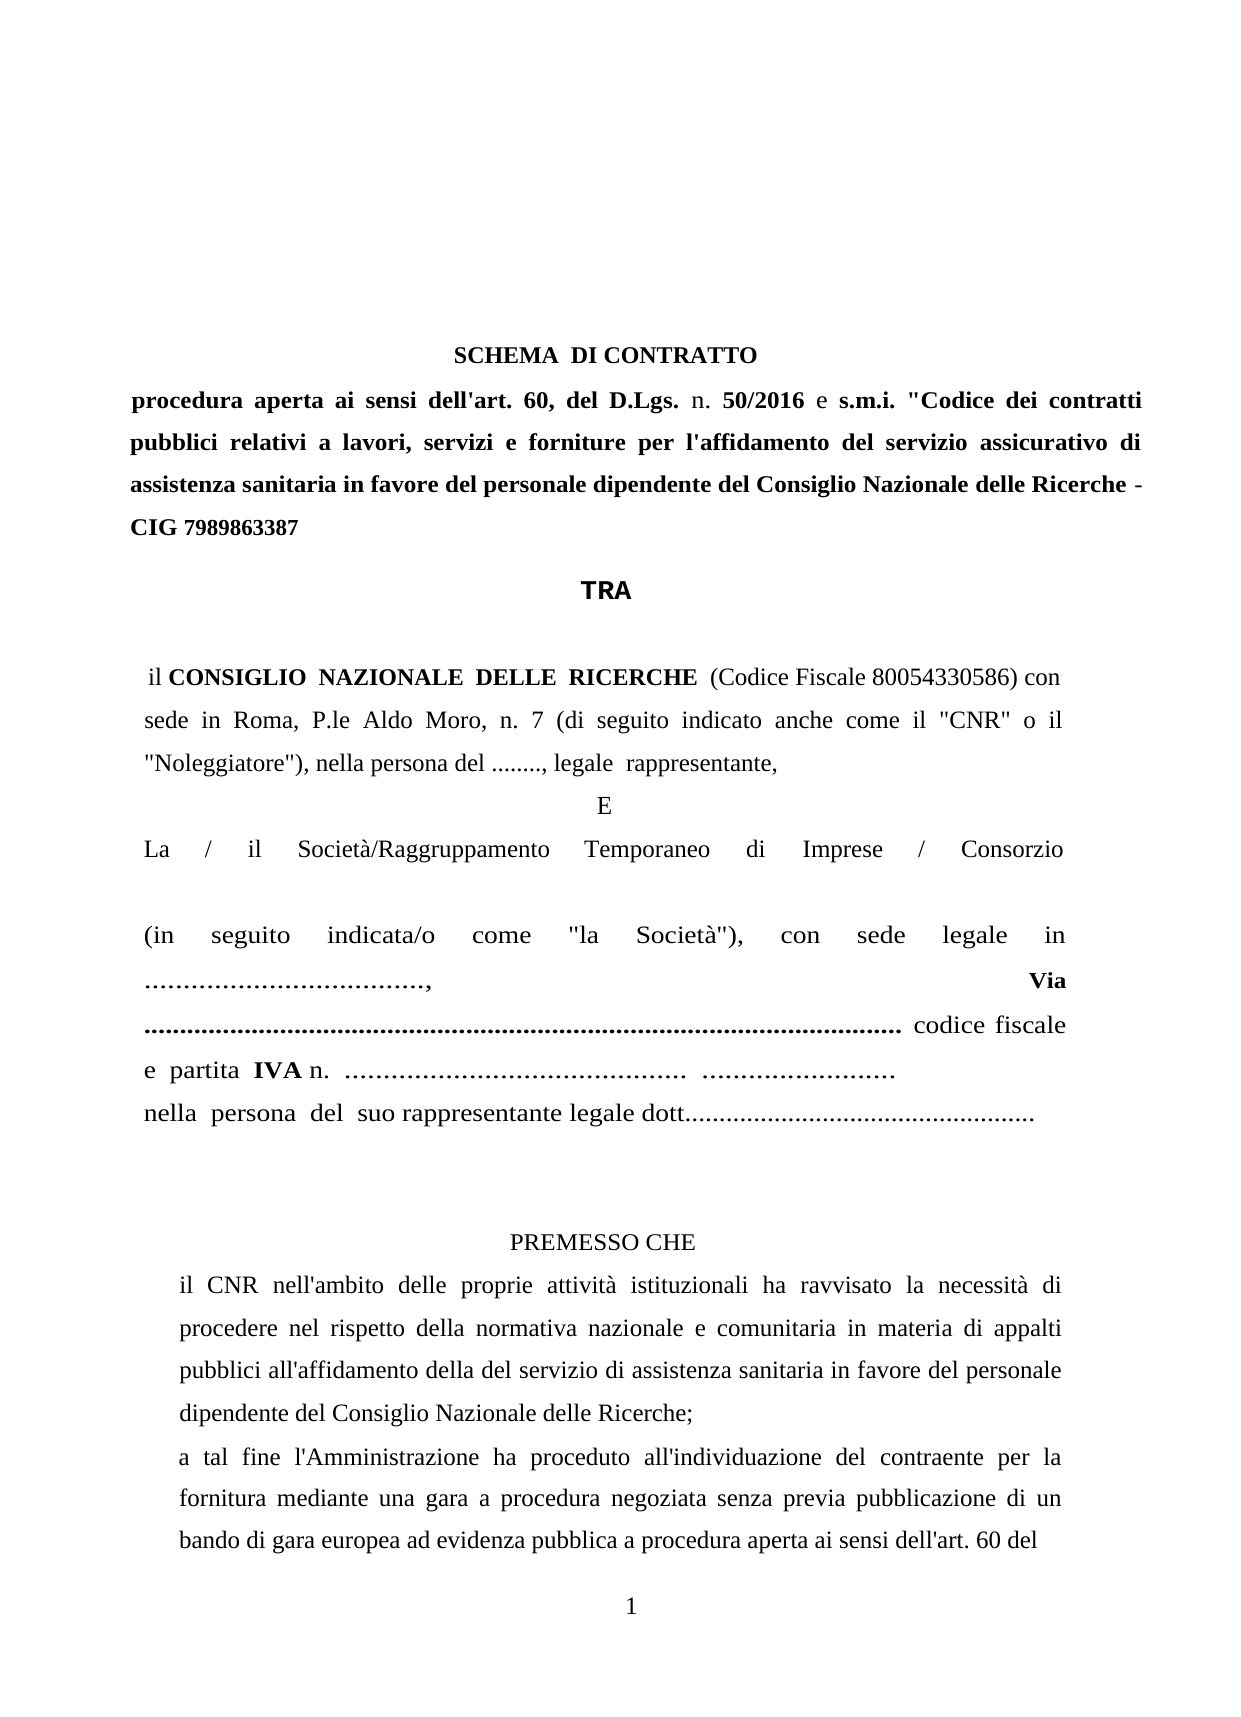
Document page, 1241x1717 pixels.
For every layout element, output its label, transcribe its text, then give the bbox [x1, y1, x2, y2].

subtitle La / il Società/Raggruppamento Temporaneo di Imprese / Consorzio [119, 834, 1088, 863]
subtitle SCHEMA DI CONTRATTO [119, 342, 1093, 369]
text E [119, 791, 1090, 821]
text (in seguito indicata/o come "la Società"), con sede legale in ...................................., Via .......................................................................................................... codice fiscale e partita IVA n. ............................................ ......................... [143, 921, 1066, 1084]
text il CONSIGLIO NAZIONALE DELLE RICERCHE (Codice Fiscale 80054330586) con [119, 662, 1089, 691]
text TRA [119, 576, 1092, 607]
subtitle sede in Roma, P.le Aldo Moro, n. 7 (di seguito indicato anche come il "CNR" o il "Noleggiatore"), nella persona del ........, legale rappresentante, [144, 705, 1064, 777]
text procedura aperta ai sensi dell'art. 60, del D.Lgs. n. 50/2016 e s.m.i. "Codice dei contratti pubblici relativi a lavori, servizi e forniture per l'affidamento del servizio assicurativo di assistenza sanitaria in favore del personale dipendente del Consiglio Nazionale delle Ricerche - CIG 7989863387 [130, 385, 1142, 540]
text a tal fine l'Amministrazione ha proceduto all'individuazione del contraente per la fornitura mediante una gara a procedura negoziata senza previa pubblicazione di un bando di gara europea ad evidenza pubblica a procedura aperta ai sensi dell'art. 60 del [178, 1442, 1062, 1554]
subtitle nella persona del suo rappresentante legale dott................................................... [143, 1100, 1209, 1127]
text PREMESSO CHE [119, 1228, 1087, 1255]
text il CNR nell'ambito delle proprie attività istituzionali ha ravvisato la necessità di procedere nel rispetto della normativa nazionale e comunitaria in materia di appalti pubblici all'affidamento della del servizio di assistenza sanitaria in favore del personale dipendente del Consiglio Nazionale delle Ricerche; [179, 1271, 1063, 1427]
